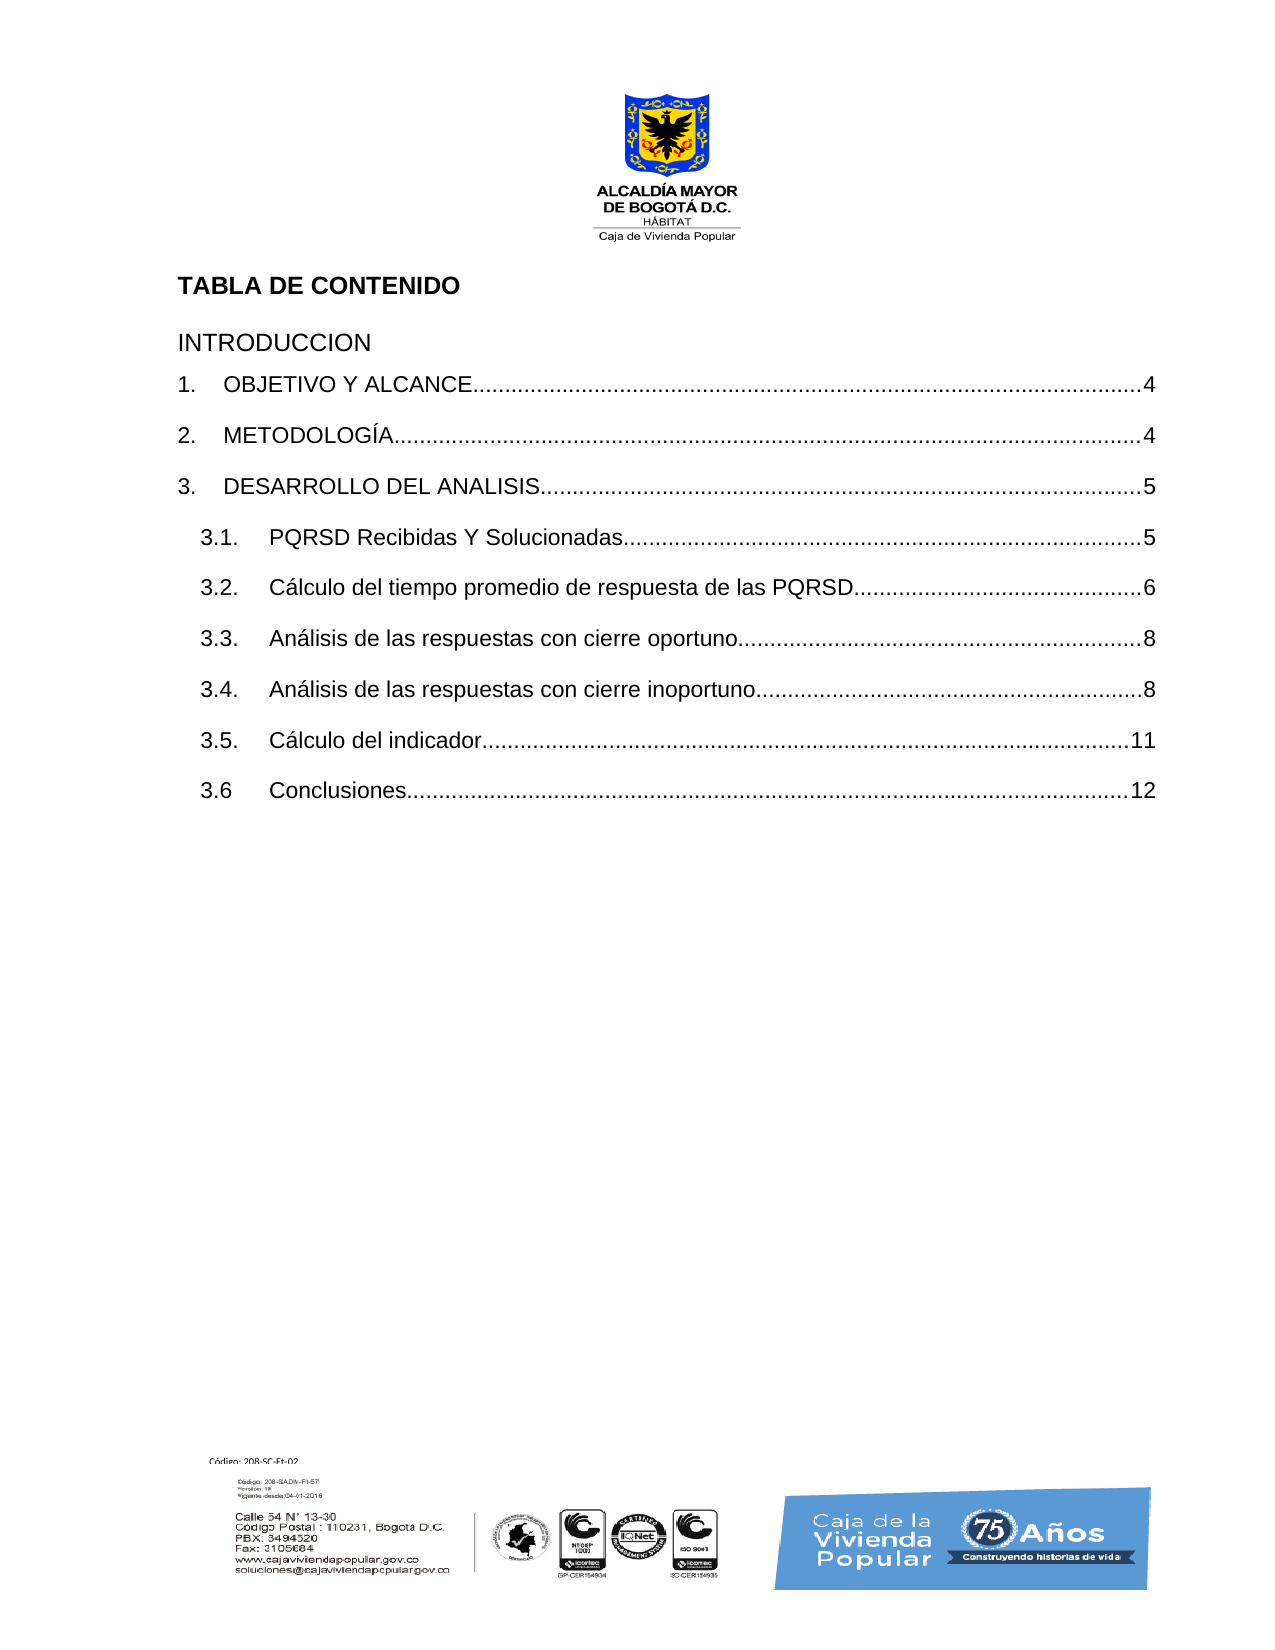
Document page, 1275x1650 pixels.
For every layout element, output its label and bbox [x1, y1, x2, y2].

picture [167, 1464, 1157, 1621]
picture [593, 94, 741, 242]
